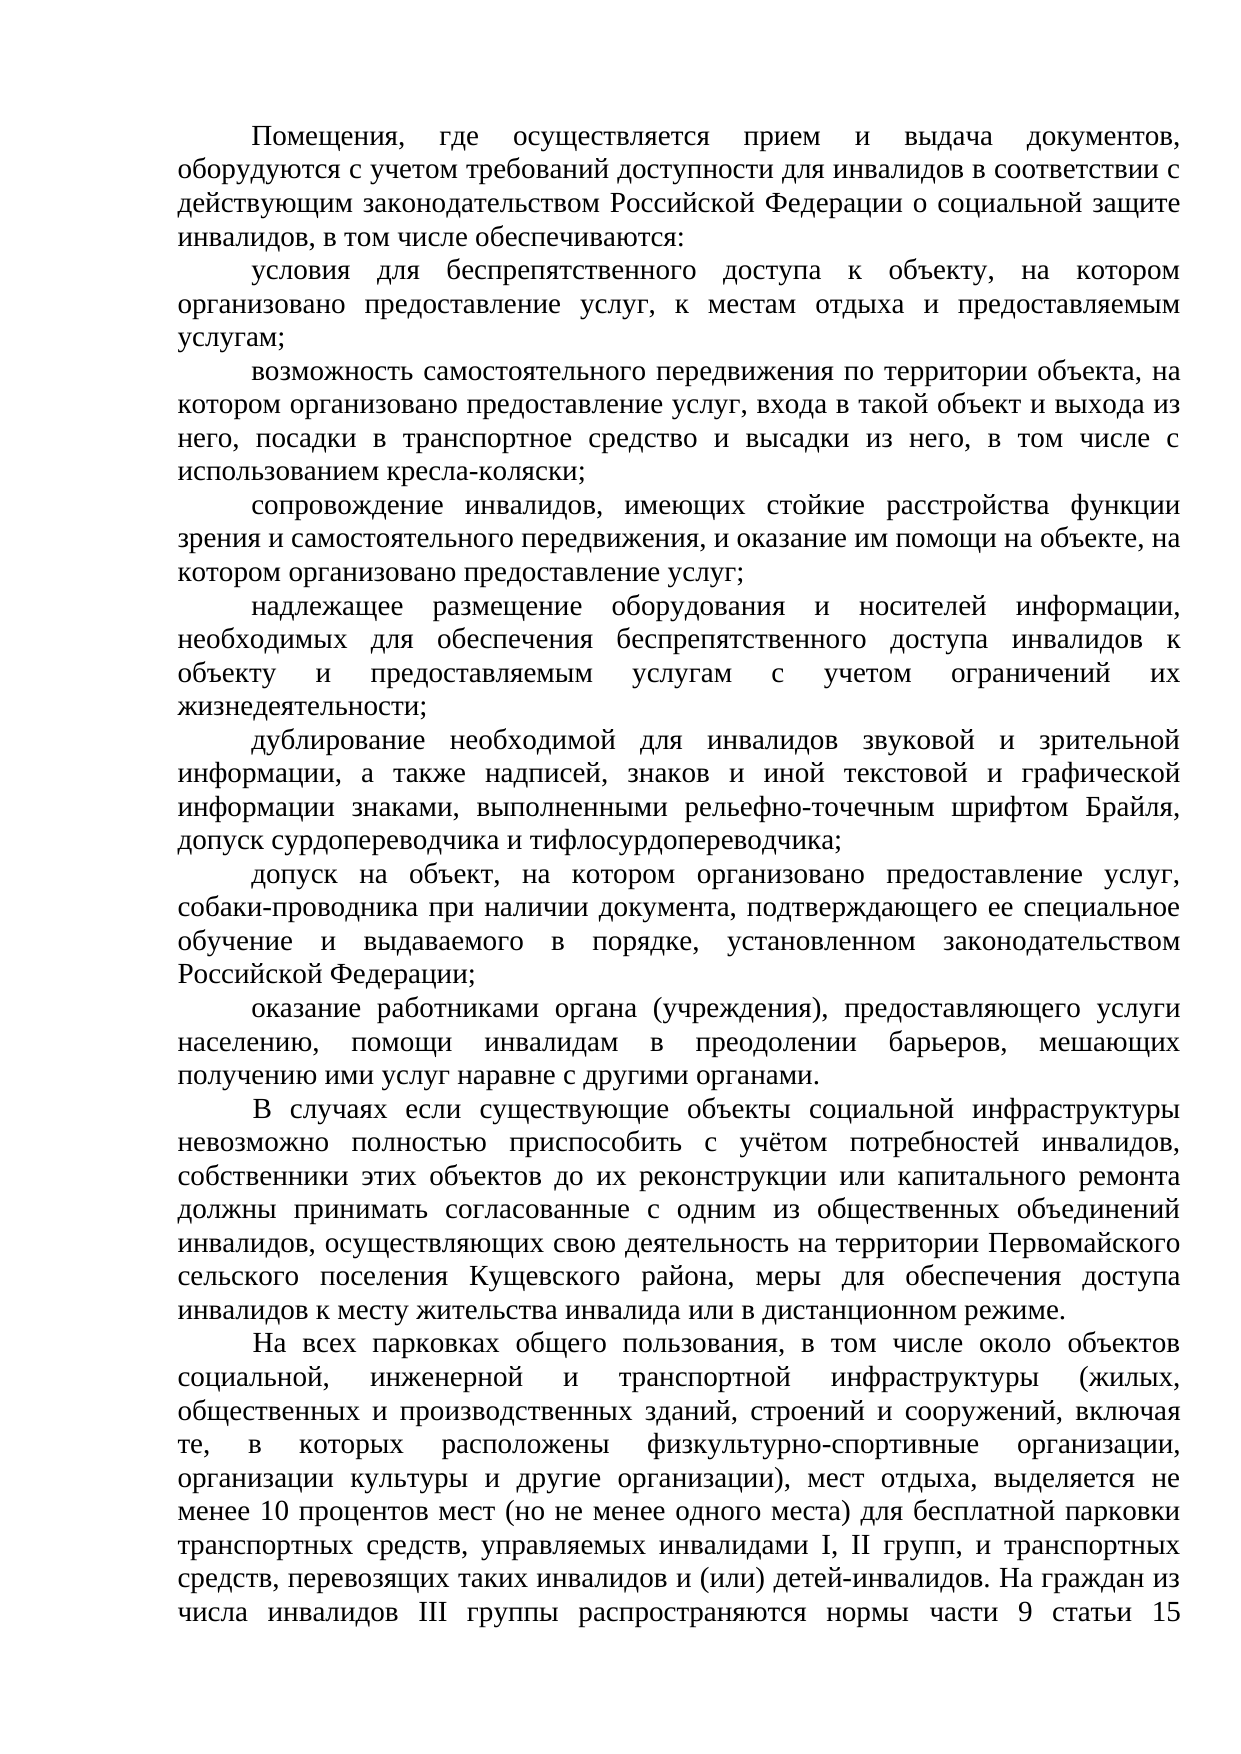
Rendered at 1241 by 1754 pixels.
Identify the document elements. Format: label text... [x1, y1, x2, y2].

text сопровождение инвалидов, имеющих стойкие расстройства функции зрения и самостоятельного передвижения, и оказание им помощи на объекте, на котором организовано предоставление услуг; [177, 487, 1181, 588]
text оказание работниками органа (учреждения), предоставляющего услуги населению, помощи инвалидам в преодолении барьеров, мешающих получению ими услуг наравне с другими органами. [177, 990, 1181, 1091]
text возможность самостоятельного передвижения по территории объекта, на котором организовано предоставление услуг, входа в такой объект и выхода из него, посадки в транспортное средство и высадки из него, в том числе с использованием кресла-коляски; [177, 353, 1181, 487]
text В случаях если существующие объекты социальной инфраструктуры невозможно полностью приспособить с учётом потребностей инвалидов, собственники этих объектов до их реконструкции или капитального ремонта должны принимать согласованные с одним из общественных объединений инвалидов, осуществляющих свою деятельность на территории Первомайского сельского поселения Кущевского района, меры для обеспечения доступа инвалидов к месту жительства инвалида или в дистанционном режиме. [177, 1091, 1181, 1326]
text Помещения, где осуществляется прием и выдача документов, оборудуются с учетом требований доступности для инвалидов в соответствии с действующим законодательством Российской Федерации о социальной защите инвалидов, в том числе обеспечиваются: [177, 118, 1181, 252]
text надлежащее размещение оборудования и носителей информации, необходимых для обеспечения беспрепятственного доступа инвалидов к объекту и предоставляемым услугам с учетом ограничений их жизнедеятельности; [177, 588, 1181, 722]
text условия для беспрепятственного доступа к объекту, на котором организовано предоставление услуг, к местам отдыха и предоставляемым услугам; [177, 252, 1181, 353]
text допуск на объект, на котором организовано предоставление услуг, собаки-проводника при наличии документа, подтверждающего ее специальное обучение и выдаваемого в порядке, установленном законодательством Российской Федерации; [177, 856, 1181, 990]
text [177, 1326, 1181, 1627]
text дублирование необходимой для инвалидов звуковой и зрительной информации, а также надписей, знаков и иной текстовой и графической информации знаками, выполненными рельефно-точечным шрифтом Брайля, допуск сурдопереводчика и тифлосурдопереводчика; [177, 722, 1181, 856]
